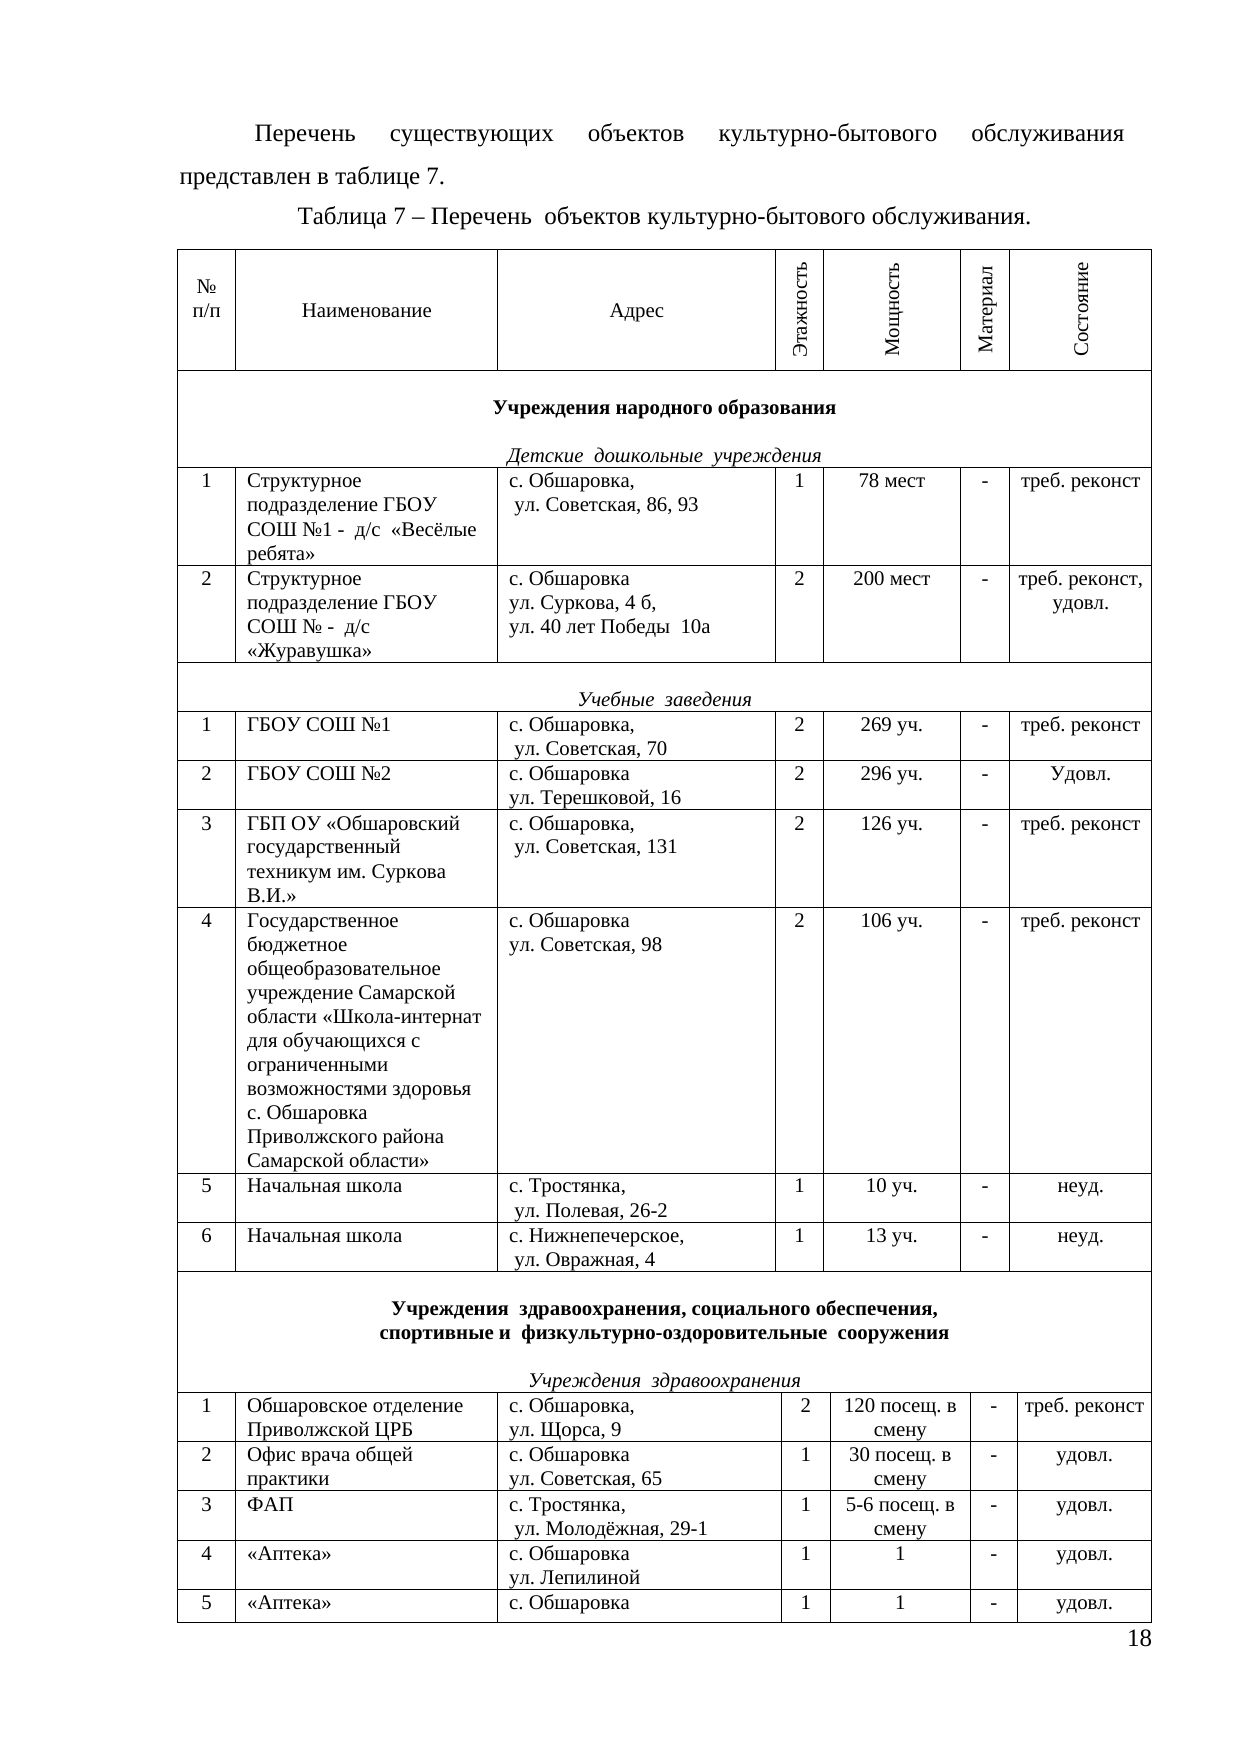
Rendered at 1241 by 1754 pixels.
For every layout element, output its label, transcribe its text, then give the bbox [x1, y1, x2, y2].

table_cell - [971, 1393, 1017, 1441]
table_cell с. Обшаровка ул. Советская, 98 [498, 908, 775, 1172]
table_cell - [961, 761, 1009, 809]
table_cell с. Обшаровка ул. Терешковой, 16 [498, 761, 775, 809]
table_cell треб. реконст [1010, 468, 1151, 564]
table_cell ГБОУ СОШ №1 [236, 712, 497, 760]
table_cell 5 [178, 1174, 235, 1222]
table_cell Учреждения народного образования Детские дошкольные учреждения [178, 371, 1151, 467]
table_cell неуд. [1010, 1174, 1151, 1222]
table_cell неуд. [1010, 1223, 1151, 1271]
table_cell с. Обшаровка, ул. Щорса, 9 [498, 1393, 781, 1441]
table_cell - [961, 468, 1009, 564]
table_cell - [971, 1590, 1017, 1622]
table_cell удовл. [1018, 1590, 1151, 1622]
table_header Этажность [776, 250, 823, 370]
table_cell Удовл. [1010, 761, 1151, 809]
table_cell 2 [776, 761, 823, 809]
table_cell 1 [776, 468, 823, 564]
table_cell 1 [831, 1541, 970, 1589]
table_cell - [971, 1442, 1017, 1490]
table_cell «Аптека» [236, 1590, 497, 1622]
table_cell 2 [776, 566, 823, 662]
table_cell с. Тростянка, ул. Молодёжная, 29-1 [498, 1491, 781, 1539]
table_cell 1 [178, 1393, 235, 1441]
table_cell - [971, 1541, 1017, 1589]
table_cell треб. реконст [1018, 1393, 1151, 1441]
table_header Наименование [236, 250, 497, 370]
table_cell Начальная школа [236, 1174, 497, 1222]
table_cell с. Обшаровка ул. Советская, 65 [498, 1442, 781, 1490]
table_cell треб. реконст, удовл. [1010, 566, 1151, 662]
table_cell с. Обшаровка, ул. Советская, 70 [498, 712, 775, 760]
table_cell с. Обшаровка ул. Вокзальная, 2 [498, 1590, 781, 1622]
table_cell с. Обшаровка, ул. Советская, 131 [498, 810, 775, 907]
table_cell удовл. [1018, 1491, 1151, 1539]
table_cell 2 [178, 566, 235, 662]
table_cell 1 [782, 1442, 830, 1490]
table_cell с. Обшаровка ул. Суркова, 4 б, ул. 40 лет Победы 10а [498, 566, 775, 662]
table_cell 1 [178, 712, 235, 760]
table_cell ГБП ОУ «Обшаровский государственный техникум им. Суркова В.И.» [236, 810, 497, 907]
table_cell «Аптека» [236, 1541, 497, 1589]
table_cell 1 [831, 1590, 970, 1622]
table_header № п/п [178, 250, 235, 370]
table_cell с. Нижнепечерское, ул. Овражная, 4 [498, 1223, 775, 1271]
table_cell 2 [776, 712, 823, 760]
table_cell 10 уч. [824, 1174, 960, 1222]
table_cell - [971, 1491, 1017, 1539]
table_cell с. Обшаровка ул. Лепилиной [498, 1541, 781, 1589]
table_cell 1 [782, 1491, 830, 1539]
table_cell Обшаровское отделение Приволжской ЦРБ [236, 1393, 497, 1441]
table_cell с. Обшаровка, ул. Советская, 86, 93 [498, 468, 775, 564]
table_cell 200 мест [824, 566, 960, 662]
table_cell 2 [178, 761, 235, 809]
table_cell 296 уч. [824, 761, 960, 809]
table_cell треб. реконст [1010, 810, 1151, 907]
table_cell 5 [178, 1590, 235, 1622]
table_cell Учебные заведения [178, 663, 1151, 711]
table_header Адрес [498, 250, 775, 370]
table_cell Начальная школа [236, 1223, 497, 1271]
table_cell 3 [178, 810, 235, 907]
table_cell 4 [178, 908, 235, 1172]
table_cell 1 [782, 1541, 830, 1589]
text Перечень существующих объектов культурно-бытового обслуживания представлен в таблице 7. [179, 118, 1124, 190]
table_cell 106 уч. [824, 908, 960, 1172]
table_cell 1 [776, 1223, 823, 1271]
table_cell - [961, 908, 1009, 1172]
table_header Мощность [824, 250, 960, 370]
table_cell 13 уч. [824, 1223, 960, 1271]
table_cell Структурное подразделение ГБОУ СОШ №1 - д/с «Весёлые ребята» [236, 468, 497, 564]
table_cell 2 [776, 810, 823, 907]
table_header Материал [961, 250, 1009, 370]
table_cell треб. реконст [1010, 908, 1151, 1172]
table_cell - [961, 712, 1009, 760]
table_cell ФАП [236, 1491, 497, 1539]
table_cell 2 [776, 908, 823, 1172]
table_cell 2 [178, 1442, 235, 1490]
table_cell 269 уч. [824, 712, 960, 760]
table_header Состояние [1010, 250, 1151, 370]
table_cell 6 [178, 1223, 235, 1271]
table_cell 78 мест [824, 468, 960, 564]
table_cell удовл. [1018, 1541, 1151, 1589]
table_cell 1 [178, 468, 235, 564]
table_cell 2 [782, 1393, 830, 1441]
table_cell Структурное подразделение ГБОУ СОШ № - д/с «Журавушка» [236, 566, 497, 662]
table_cell - [961, 810, 1009, 907]
table_cell 1 [782, 1590, 830, 1622]
table_cell 1 [776, 1174, 823, 1222]
table_cell треб. реконст [1010, 712, 1151, 760]
table_cell Учреждения здравоохранения, социального обеспечения, спортивные и физкультурно-оздоровительные сооружения Учреждения здравоохранения [178, 1272, 1151, 1392]
table_cell 30 посещ. в смену [831, 1442, 970, 1490]
table_cell 3 [178, 1491, 235, 1539]
text Таблица 7 – Перечень объектов культурно-бытового обслуживания. [297, 204, 1031, 229]
table_cell Государственное бюджетное общеобразовательное учреждение Самарской области «Школа-интернат для обучающихся с ограниченными возможностями здоровья с. Обшаровка Приволжского района Самарской области» [236, 908, 497, 1172]
table_cell ГБОУ СОШ №2 [236, 761, 497, 809]
table_cell - [961, 1223, 1009, 1271]
table_cell 126 уч. [824, 810, 960, 907]
table_cell с. Тростянка, ул. Полевая, 26-2 [498, 1174, 775, 1222]
table_cell - [961, 566, 1009, 662]
table_cell - [961, 1174, 1009, 1222]
table_cell 5-6 посещ. в смену [831, 1491, 970, 1539]
table_cell Офис врача общей практики [236, 1442, 497, 1490]
table_cell 120 посещ. в смену [831, 1393, 970, 1441]
table_cell 4 [178, 1541, 235, 1589]
table_cell удовл. [1018, 1442, 1151, 1490]
